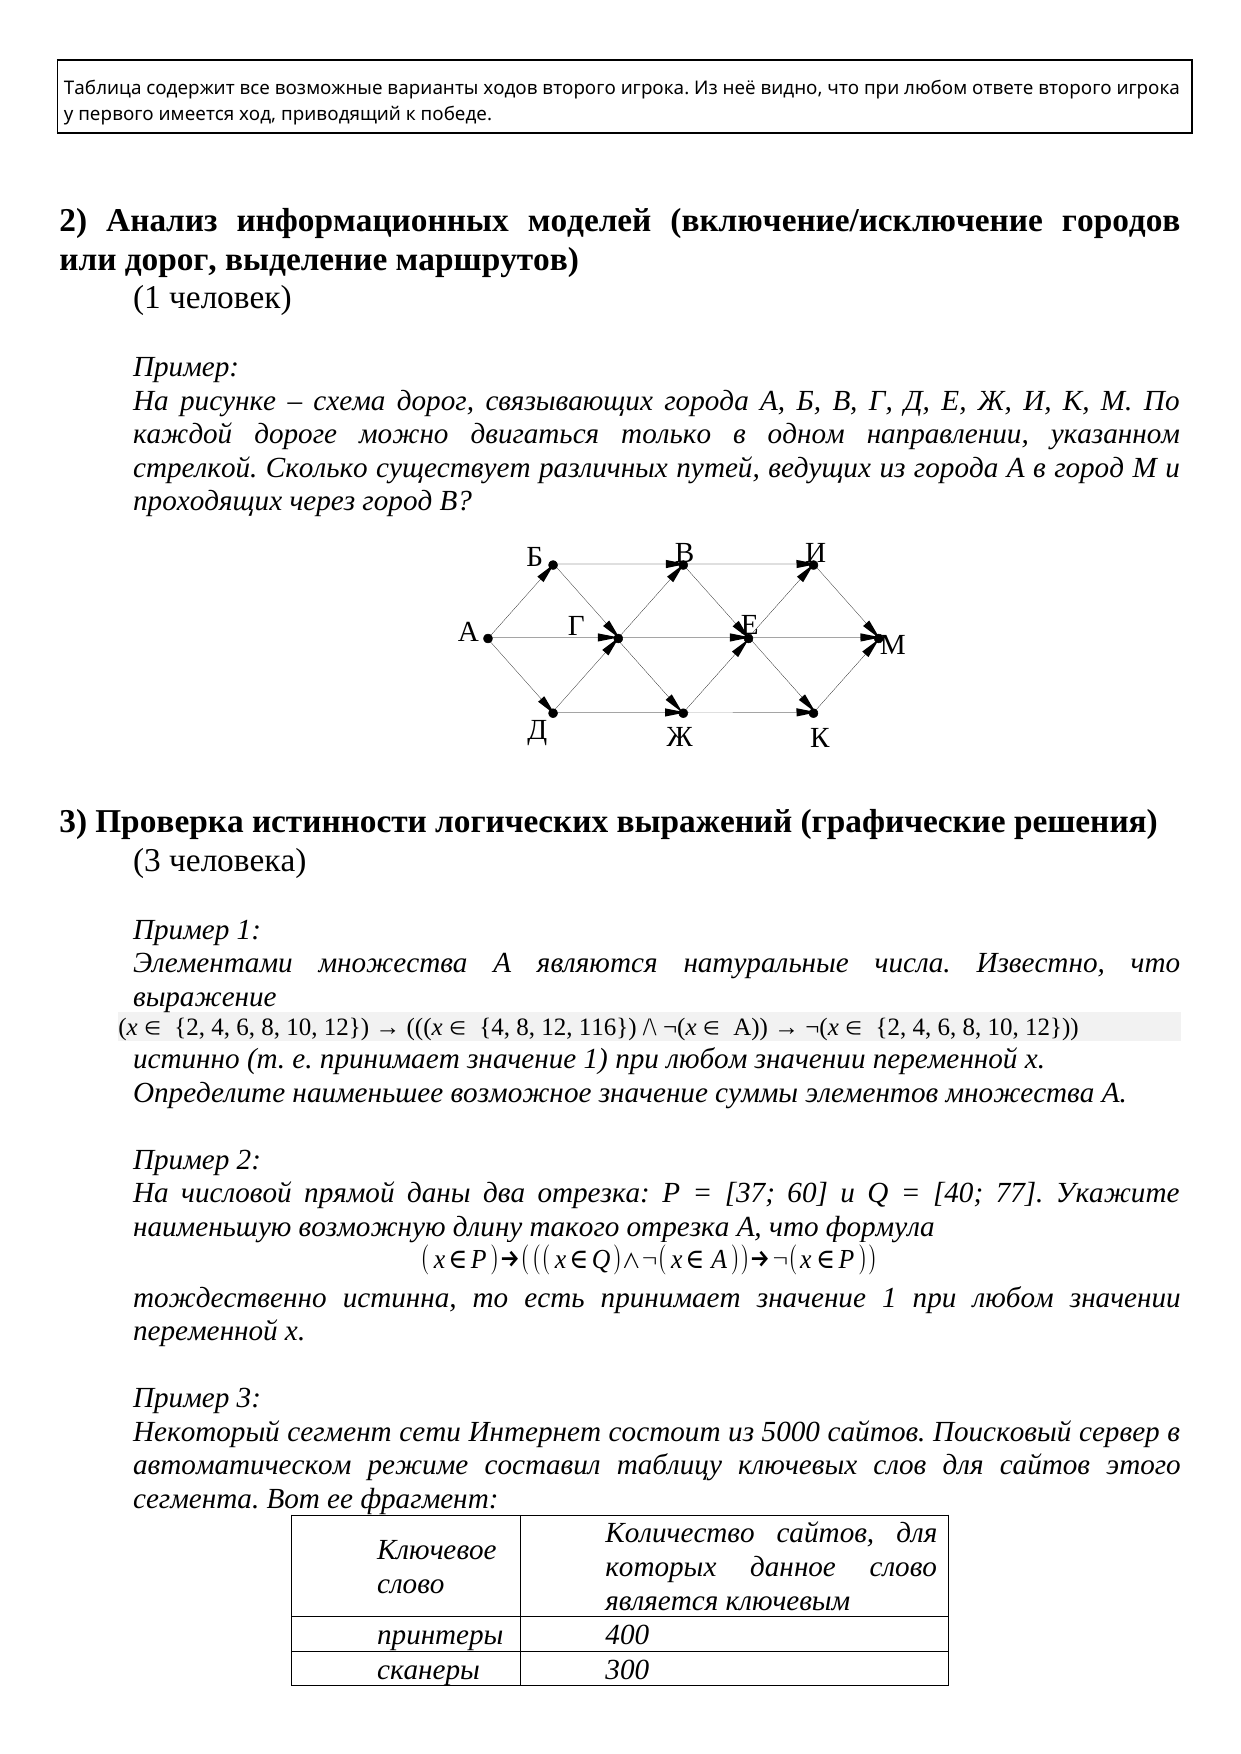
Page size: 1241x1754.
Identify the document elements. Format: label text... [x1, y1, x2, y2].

text Пример 2: [133, 1142, 1181, 1175]
table_cell Таблица содержит все возможные варианты ходов второго игрока. Из неё видно, что при любом ответе второго игрока у первого имеется ход, приводящий к победе. [58, 61, 1191, 132]
text Некоторый сегмент сети Интернет состоит из 5000 сайтов. Поисковый сервер в автоматическом режиме составил таблицу ключевых слов для сайтов этого сегмента. Вот ее фрагмент: [133, 1414, 1181, 1514]
table_cell 400 [521, 1617, 948, 1651]
table_cell сканеры [292, 1652, 520, 1685]
text тождественно истинна, то есть принимает значение 1 при любом значении переменной х. [133, 1280, 1181, 1347]
text Пример 3: [133, 1380, 1181, 1414]
text На числовой прямой даны два отрезка: P = [37; 60] и Q = [40; 77]. Укажите наименьшую возможную длину такого отрезка A, что формула [133, 1175, 1181, 1242]
text Пример: [133, 349, 1181, 383]
text (1 человек) [133, 277, 1181, 316]
table_header Количество сайтов, для которых данное слово является ключевым [521, 1516, 948, 1616]
text (3 человека) [133, 840, 1181, 878]
text 3) Проверка истинности логических выражений (графические решения) [59, 802, 1181, 840]
text истинно (т. е. принимает значение 1) при любом значении переменной х. [133, 1041, 1181, 1075]
table_cell 300 [521, 1652, 948, 1685]
text 2) Анализ информационных моделей (включение/исключение городов или дорог, выделение маршрутов) [59, 201, 1181, 277]
table_header Ключевое слово [292, 1516, 520, 1616]
table_cell принтеры [292, 1617, 520, 1651]
text Пример 1: [133, 912, 1181, 945]
text Определите наименьшее возможное значение суммы элементов множества A. [133, 1075, 1181, 1108]
text (x {2, 4, 6, 8, 10, 12}) → (((x {4, 8, 12, 116}) /\ ¬(x A)) → ¬(x {2, 4, 6, 8, 10, 12})) [118, 1012, 1181, 1041]
text Элементами множества А являются натуральные числа. Известно, что выражение [133, 945, 1181, 1012]
text На рисунке – схема дорог, связывающих города А, Б, В, Г, Д, Е, Ж, И, К, М. По каждой дороге можно двигаться только в одном направлении, указанном стрелкой. Сколько существует различных путей, ведущих из города А в город М и проходящих через город В? [133, 383, 1181, 517]
